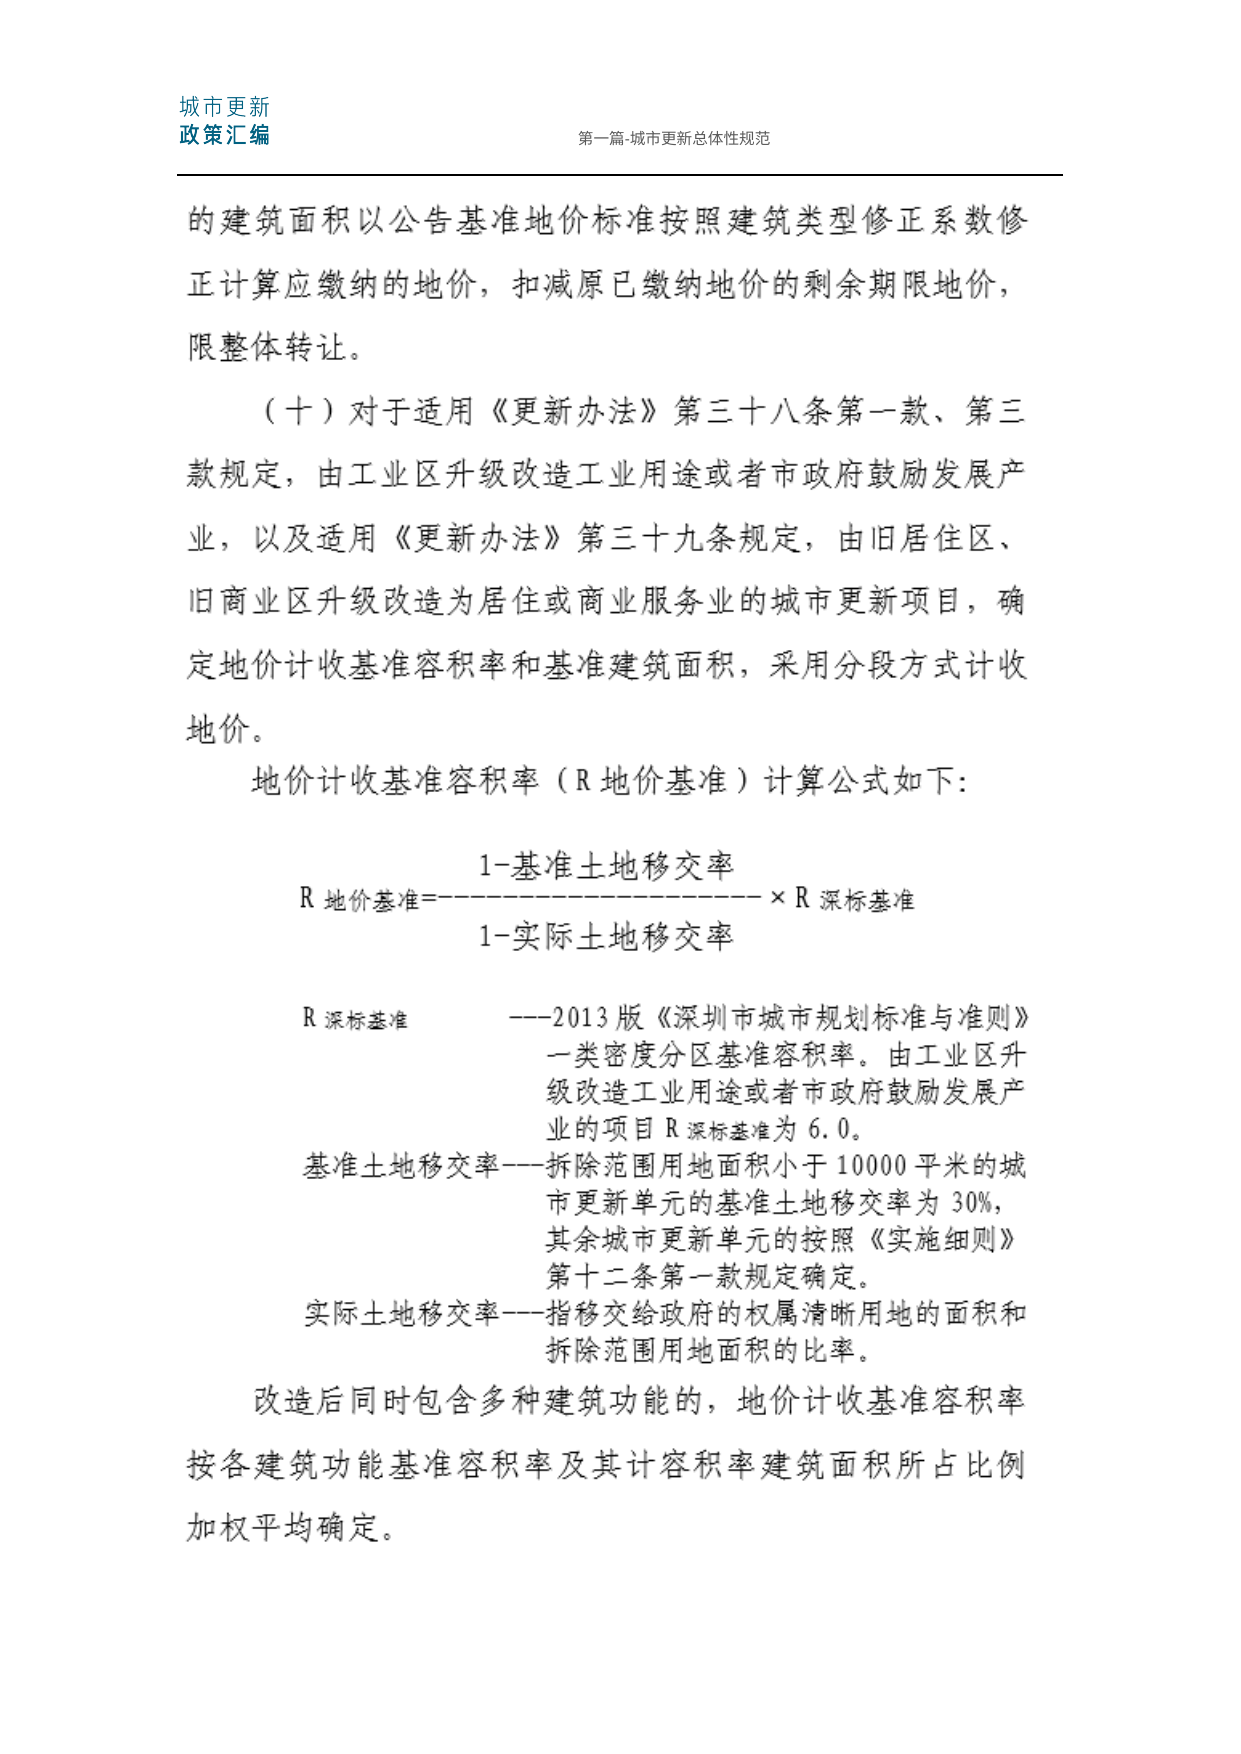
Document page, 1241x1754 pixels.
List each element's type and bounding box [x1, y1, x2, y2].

picture [163, 185, 1055, 1574]
picture [177, 88, 269, 145]
